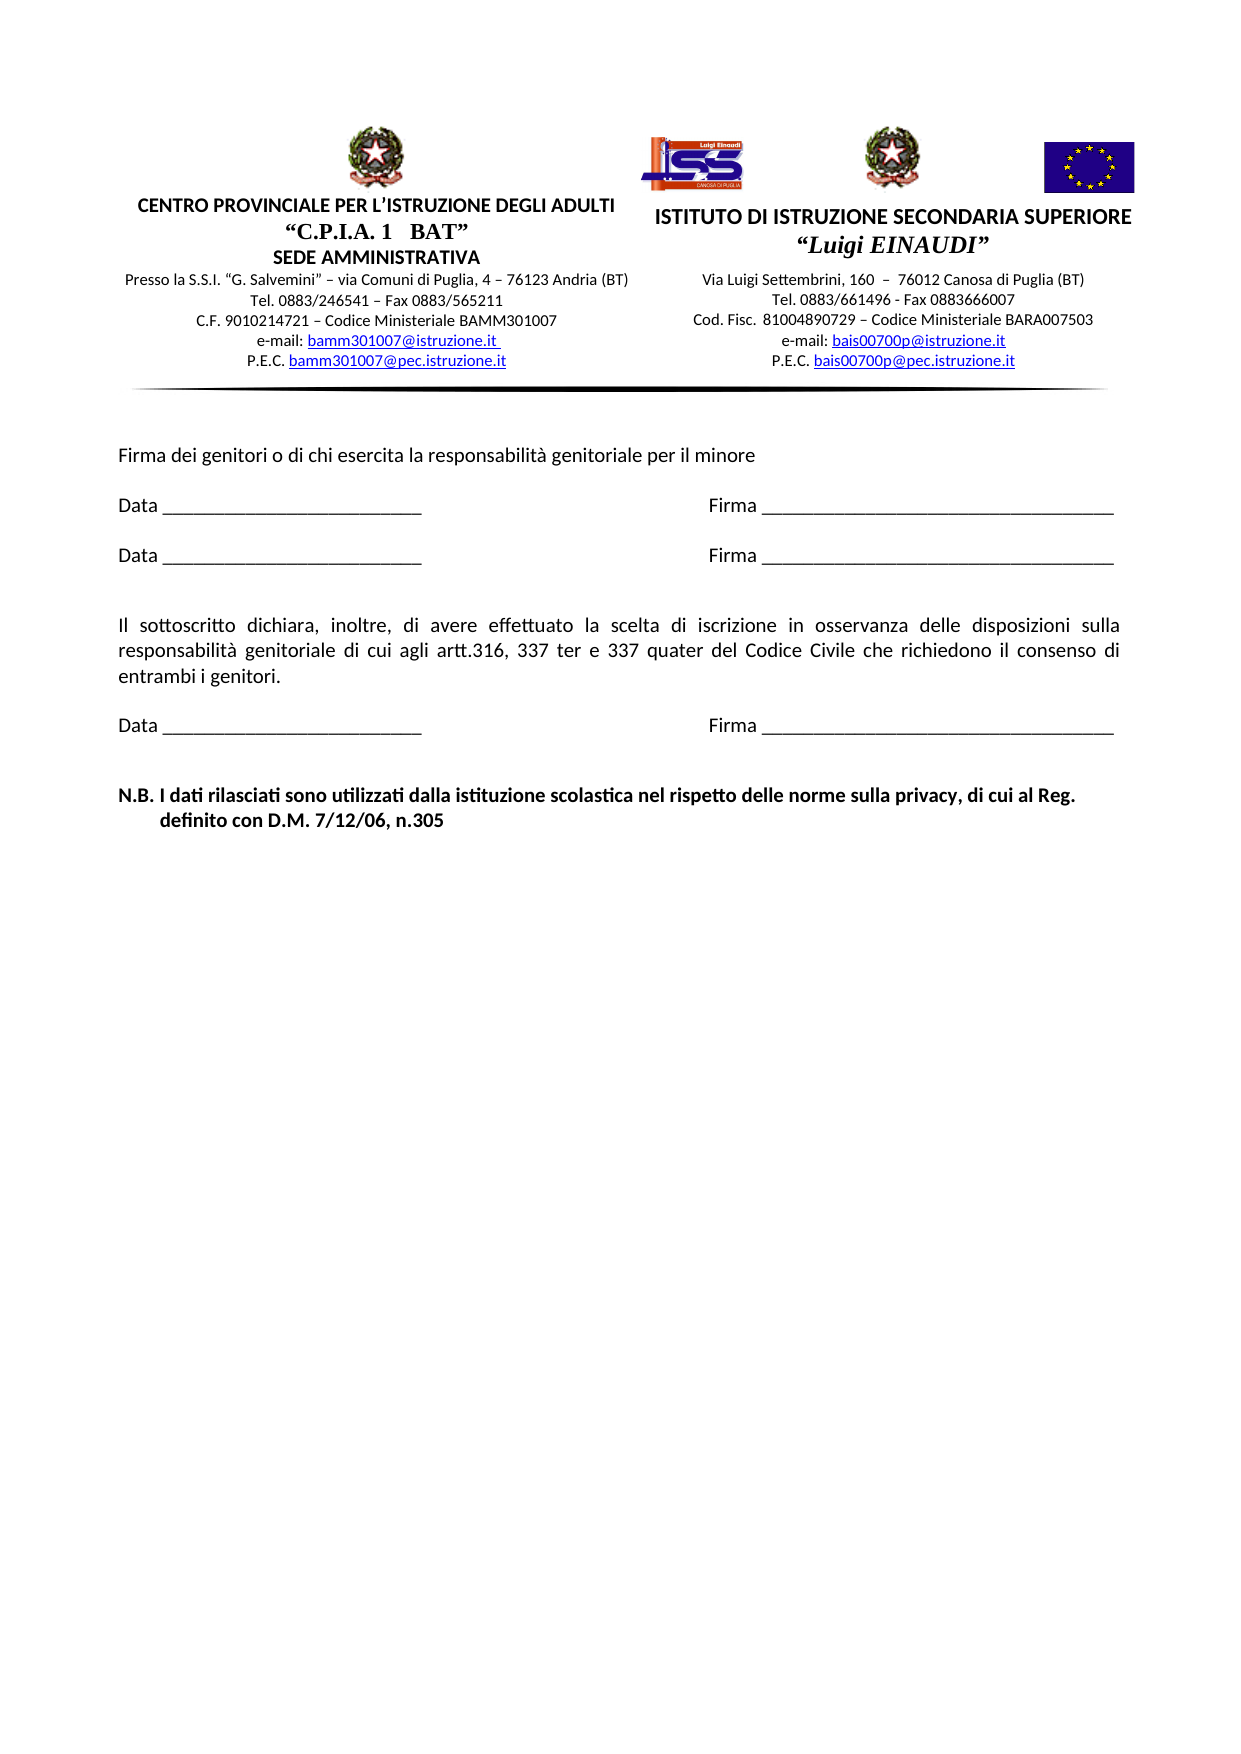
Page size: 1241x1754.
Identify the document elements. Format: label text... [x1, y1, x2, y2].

subtitle N.B. I dati rilasciati sono utilizzati dalla istituzione scolastica nel rispetto delle norme sulla privacy, di cui al Reg. definito con D.M. 7/12/06, n.305 [118, 782, 1122, 833]
table_header CENTRO PROVINCIALE PER L’ISTRUZIONE DEGLI ADULTI “C.P.I.A. 1 BAT” SEDE AMMINISTRATIVA Presso .I. “G. Salvemini” – via Comuni di Puglia, 4 – 76123 Andria (BT) Tel. 0883/246541 – Fax 0883/565211 C.F. 9010214721 – Codice Ministeriale BAMM301007 e-mail: bamm301007@istruzione.it P.E.C. bamm301007@pec.istruzione.it [118, 118, 635, 377]
text Il sottoscritto dichiara, inoltre, di avere effettuato la scelta di iscrizione in osservanza delle disposizioni sulla responsabilità genitoriale di cui agli artt.316, 337 ter e 337 quater del Codice Civile che richiedono il consenso di entrambi i genitori. [118, 612, 1122, 688]
table_header ISTITUTO DI ISTRUZIONE SECONDARIA SUPERIORE “Luigi EINAUDI” Via Luigi Settembrini, 160 – 76012 Canosa di Puglia (BT) Tel. 0883/661496 - Fax 0883666007 Cod. Fisc. 81004890729 – Codice Ministeriale BARA007503 e-mail: bais00700p@istruzione.it P.E.C. bais00700p@pec.istruzione.it [635, 118, 1152, 377]
text Data _________________________ Firma __________________________________ [118, 543, 1122, 568]
text Data _________________________ Firma __________________________________ [118, 712, 1122, 738]
picture [858, 124, 928, 193]
picture [640, 137, 744, 193]
picture [118, 382, 1119, 395]
picture [341, 124, 412, 193]
picture [1044, 142, 1135, 193]
text Firma dei genitori o di chi esercita la responsabilità genitoriale per il minore [118, 442, 1122, 467]
text Data _________________________ Firma __________________________________ [118, 492, 1122, 518]
